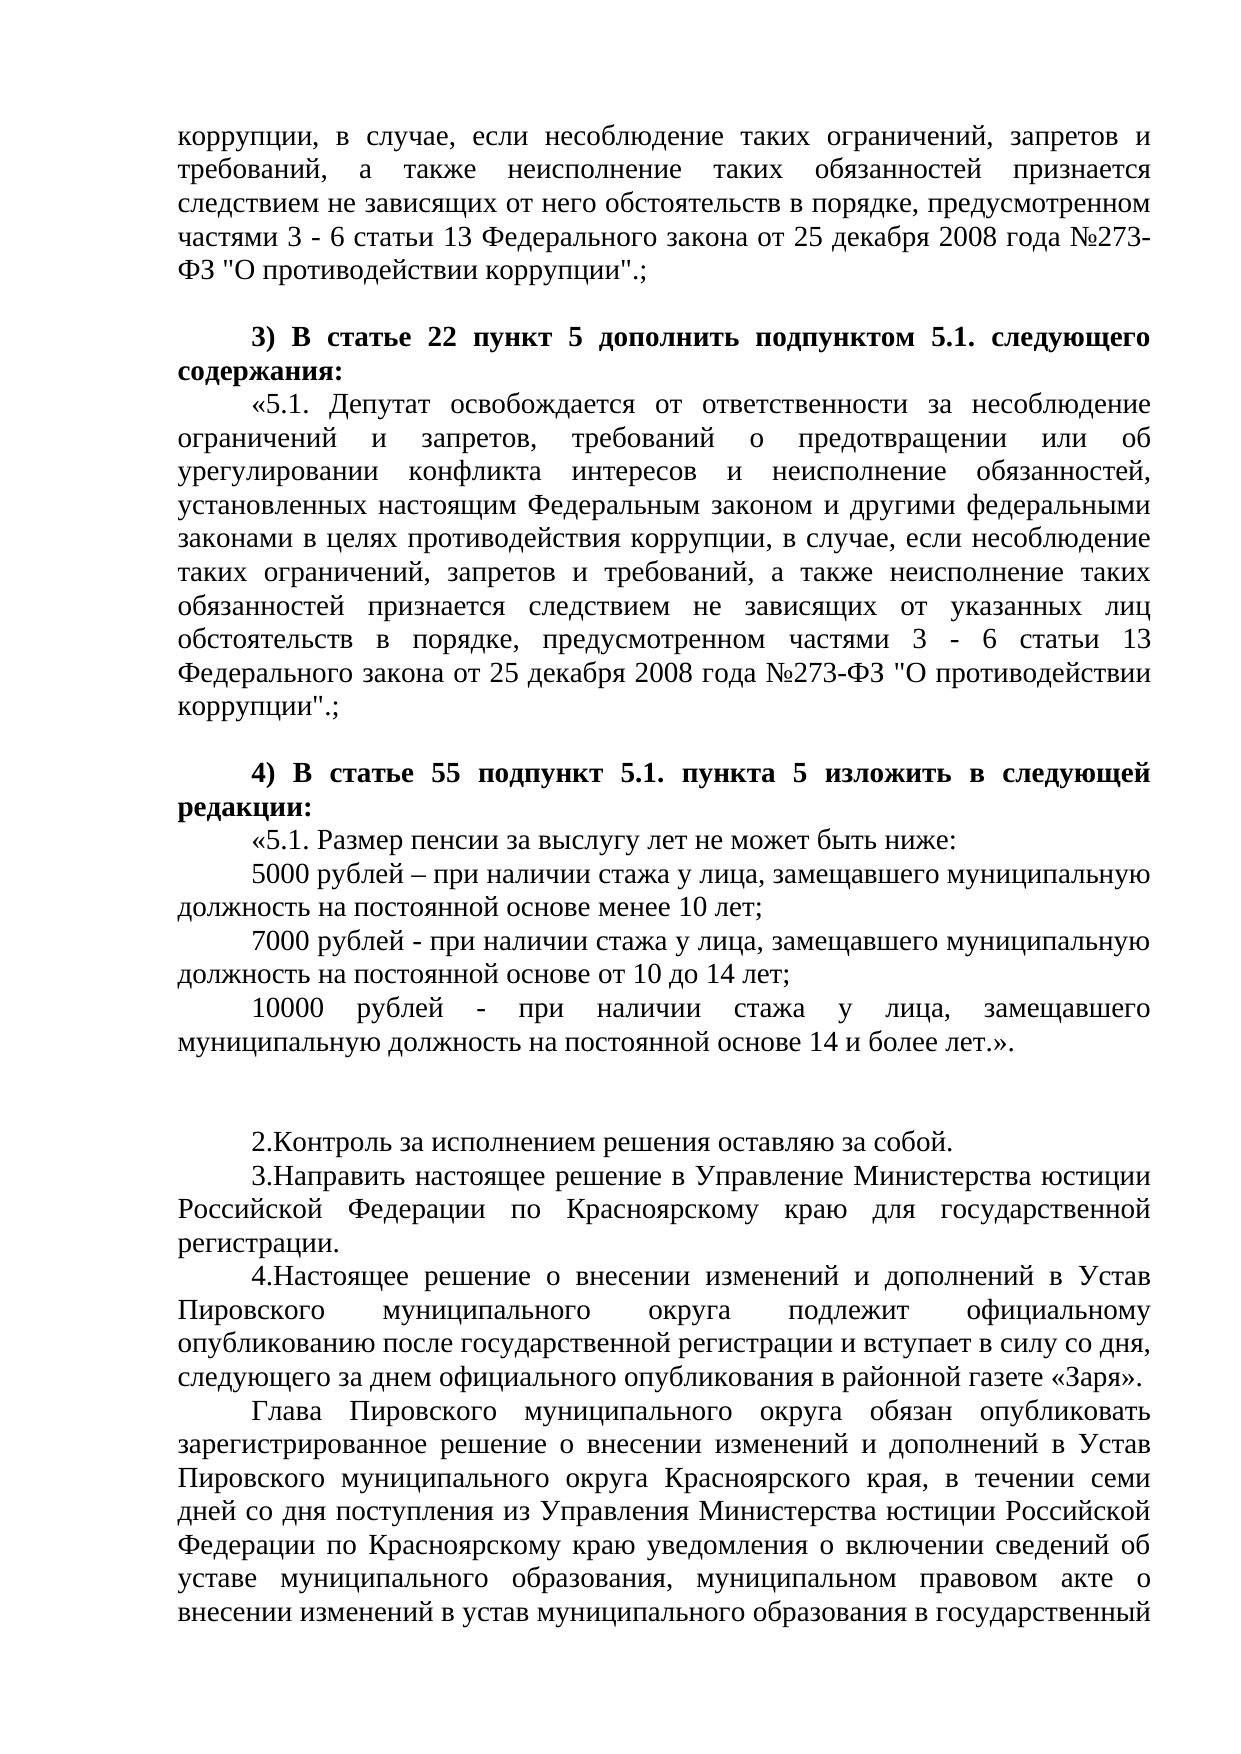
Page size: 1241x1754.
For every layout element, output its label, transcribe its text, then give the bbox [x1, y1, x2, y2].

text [177, 1393, 1152, 1627]
text «5.1. Размер пенсии за выслугу лет не может быть ниже: [177, 822, 1152, 856]
text 7000 рублей - при наличии стажа у лица, замещавшего муниципальную должность на постоянной основе от 10 до 14 лет; [177, 923, 1152, 990]
text 3) В статье 22 пункт 5 дополнить подпунктом 5.1. следующего содержания: [177, 319, 1152, 386]
text 4) В статье 55 подпункт 5.1. пункта 5 изложить в следующей редакции: [177, 755, 1152, 822]
text 3.Направить настоящее решение в Управление Министерства юстиции Российской Федерации по Красноярскому краю для государственной регистрации. [177, 1158, 1152, 1258]
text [177, 118, 1152, 286]
text 5000 рублей – при наличии стажа у лица, замещавшего муниципальную должность на постоянной основе менее 10 лет; [177, 856, 1152, 923]
text 10000 рублей - при наличии стажа у лица, замещавшего муниципальную должность на постоянной основе 14 и более лет.». [177, 990, 1152, 1057]
text 2.Контроль за исполнением решения оставляю за собой. [177, 1124, 1152, 1158]
text 4.Настоящее решение о внесении изменений и дополнений в Устав Пировского муниципального округа подлежит официальному опубликованию после государственной регистрации и вступает в силу со дня, следующего за днем официального опубликования в районной газете «Заря». [177, 1258, 1152, 1393]
text «5.1. Депутат освобождается от ответственности за несоблюдение ограничений и запретов, требований о предотвращении или об урегулировании конфликта интересов и неисполнение обязанностей, установленных настоящим Федеральным законом и другими федеральными законами в целях противодействия коррупции, в случае, если несоблюдение таких ограничений, запретов и требований, а также неисполнение таких обязанностей признается следствием не зависящих от указанных лиц обстоятельств в порядке, предусмотренном частями 3 - 6 статьи 13 Федерального закона от 25 декабря 2008 года №273-ФЗ "О противодействии коррупции".; [177, 386, 1152, 722]
